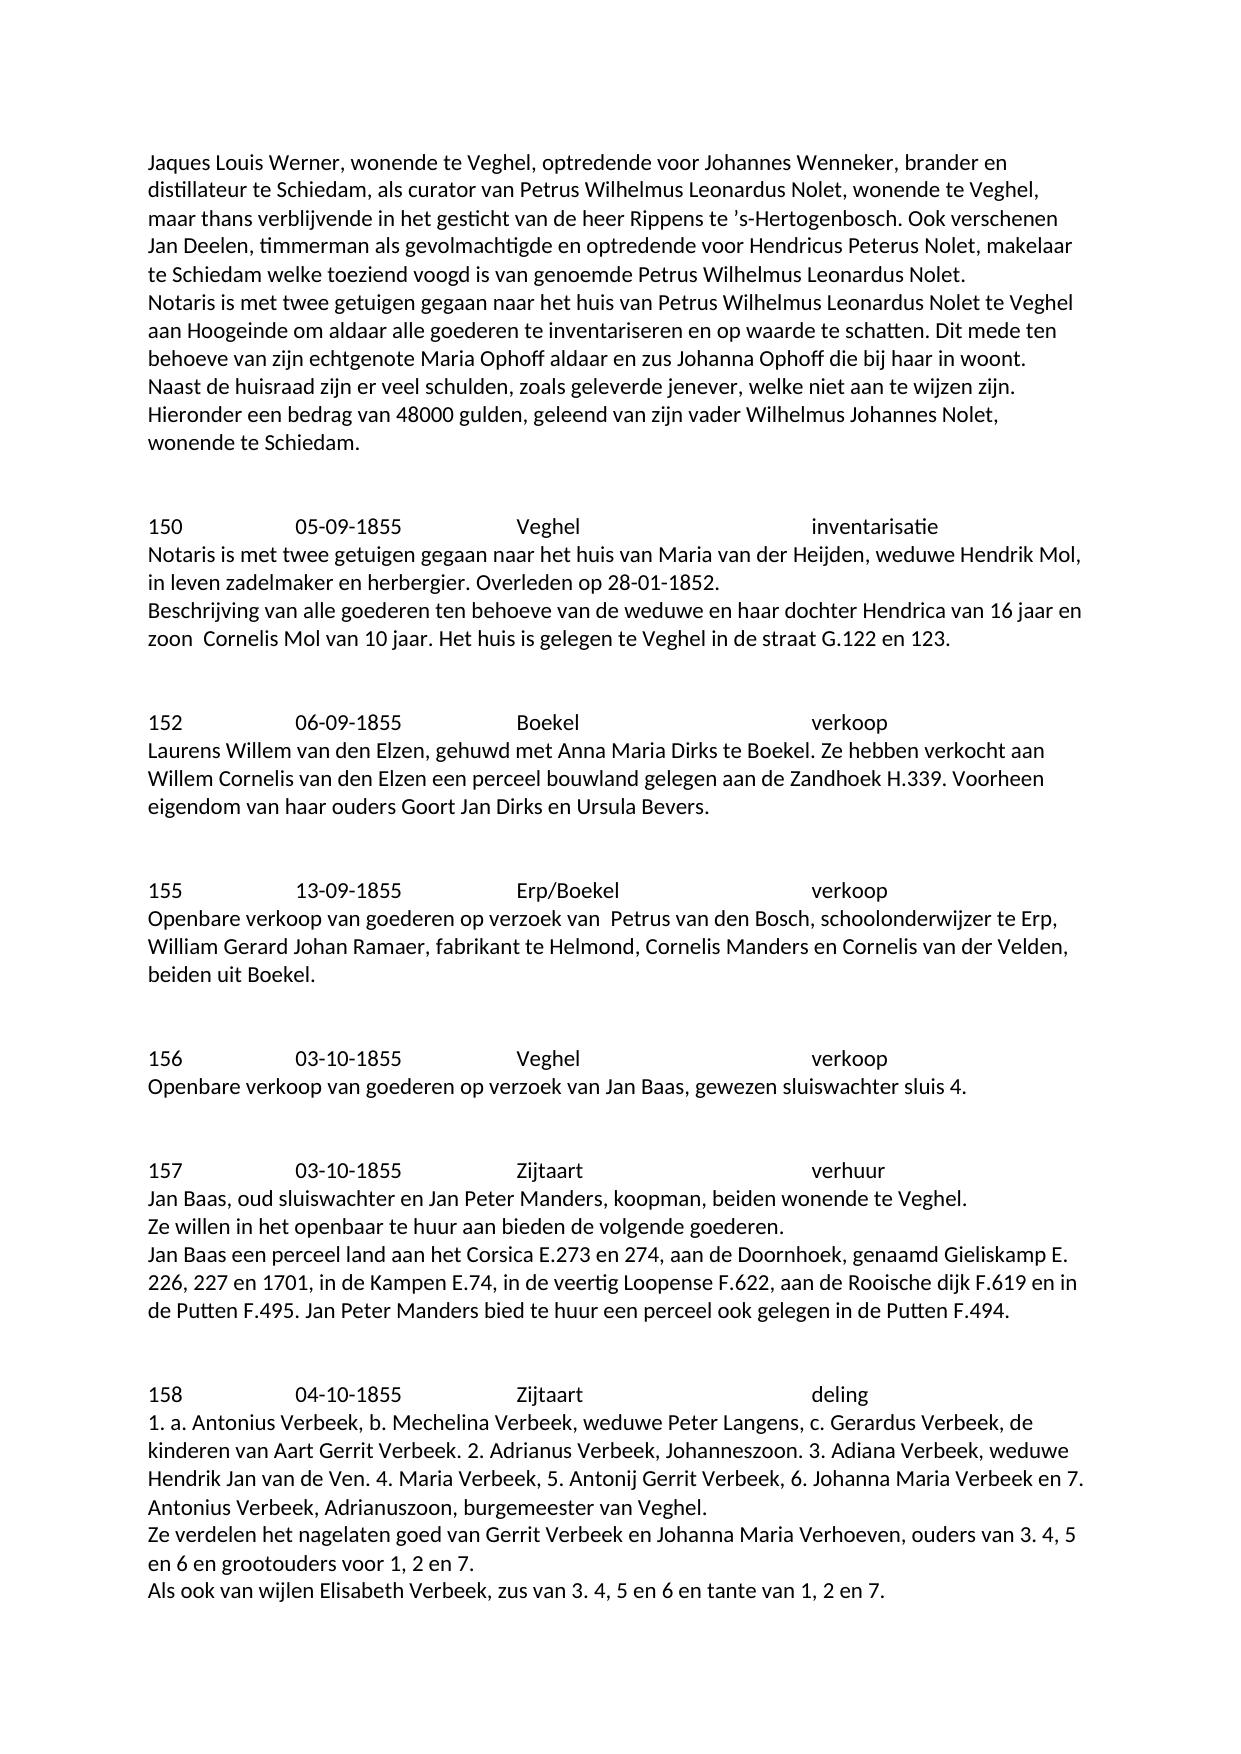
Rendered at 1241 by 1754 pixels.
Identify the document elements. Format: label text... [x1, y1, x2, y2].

text 152 06-09-1855 Boekel verkoop [148, 708, 1093, 736]
text Openbare verkoop van goederen op verzoek van Petrus van den Bosch, schoolonderwijzer te Erp, William Gerard Johan Ramaer, fabrikant te Helmond, Cornelis Manders en Cornelis van der Velden, beiden uit Boekel. [148, 904, 1093, 988]
text 1. a. Antonius Verbeek, b. Mechelina Verbeek, weduwe Peter Langens, c. Gerardus Verbeek, de kinderen van Aart Gerrit Verbeek. 2. Adrianus Verbeek, Johanneszoon. 3. Adiana Verbeek, weduwe Hendrik Jan van de Ven. 4. Maria Verbeek, 5. Antonij Gerrit Verbeek, 6. Johanna Maria Verbeek en 7. Antonius Verbeek, Adrianuszoon, burgemeester van Veghel. [148, 1408, 1093, 1521]
text Jan Baas, oud sluiswachter en Jan Peter Manders, koopman, beiden wonende te Veghel. [148, 1184, 1093, 1212]
text 156 03-10-1855 Veghel verkoop [148, 1044, 1093, 1072]
text Beschrijving van alle goederen ten behoeve van de weduwe en haar dochter Hendrica van 16 jaar en zoon Cornelis Mol van 10 jaar. Het huis is gelegen te Veghel in de straat G.122 en 123. [148, 596, 1093, 652]
text 157 03-10-1855 Zijtaart verhuur [148, 1156, 1093, 1184]
text 155 13-09-1855 Erp/Boekel verkoop [148, 876, 1093, 904]
text Laurens Willem van den Elzen, gehuwd met Anna Maria Dirks te Boekel. Ze hebben verkocht aan Willem Cornelis van den Elzen een perceel bouwland gelegen aan de Zandhoek H.339. Voorheen eigendom van haar ouders Goort Jan Dirks en Ursula Bevers. [148, 736, 1093, 820]
text 150 05-09-1855 Veghel inventarisatie [148, 512, 1093, 540]
text 158 04-10-1855 Zijtaart deling [148, 1381, 1093, 1408]
text Notaris is met twee getuigen gegaan naar het huis van Petrus Wilhelmus Leonardus Nolet te Veghel aan Hoogeinde om aldaar alle goederen te inventariseren en op waarde te schatten. Dit mede ten behoeve van zijn echtgenote Maria Ophoff aldaar en zus Johanna Ophoff die bij haar in woont. [148, 288, 1093, 372]
text Notaris is met twee getuigen gegaan naar het huis van Maria van der Heijden, weduwe Hendrik Mol, in leven zadelmaker en herbergier. Overleden op 28-01-1852. [148, 540, 1093, 596]
text Jan Baas een perceel land aan het Corsica E.273 en 274, aan de Doornhoek, genaamd Gieliskamp E. 226, 227 en 1701, in de Kampen E.74, in de veertig Loopense F.622, aan de Rooische dijk F.619 en in de Putten F.495. Jan Peter Manders bied te huur een perceel ook gelegen in de Putten F.494. [148, 1240, 1093, 1324]
text Ze willen in het openbaar te huur aan bieden de volgende goederen. [148, 1212, 1093, 1240]
text Ze verdelen het nagelaten goed van Gerrit Verbeek en Johanna Maria Verhoeven, ouders van 3. 4, 5 en 6 en grootouders voor 1, 2 en 7. [148, 1521, 1093, 1577]
text Openbare verkoop van goederen op verzoek van Jan Baas, gewezen sluiswachter sluis 4. [148, 1072, 1093, 1100]
text Naast de huisraad zijn er veel schulden, zoals geleverde jenever, welke niet aan te wijzen zijn. Hieronder een bedrag van 48000 gulden, geleend van zijn vader Wilhelmus Johannes Nolet, wonende te Schiedam. [148, 372, 1093, 456]
text Jaques Louis Werner, wonende te Veghel, optredende voor Johannes Wenneker, brander en distillateur te Schiedam, als curator van Petrus Wilhelmus Leonardus Nolet, wonende te Veghel, maar thans verblijvende in het gesticht van de heer Rippens te ’s-Hertogenbosch. Ook verschenen Jan Deelen, timmerman als gevolmachtigde en optredende voor Hendricus Peterus Nolet, makelaar te Schiedam welke toeziend voogd is van genoemde Petrus Wilhelmus Leonardus Nolet. [148, 148, 1093, 288]
text Als ook van wijlen Elisabeth Verbeek, zus van 3. 4, 5 en 6 en tante van 1, 2 en 7. [148, 1577, 1093, 1605]
